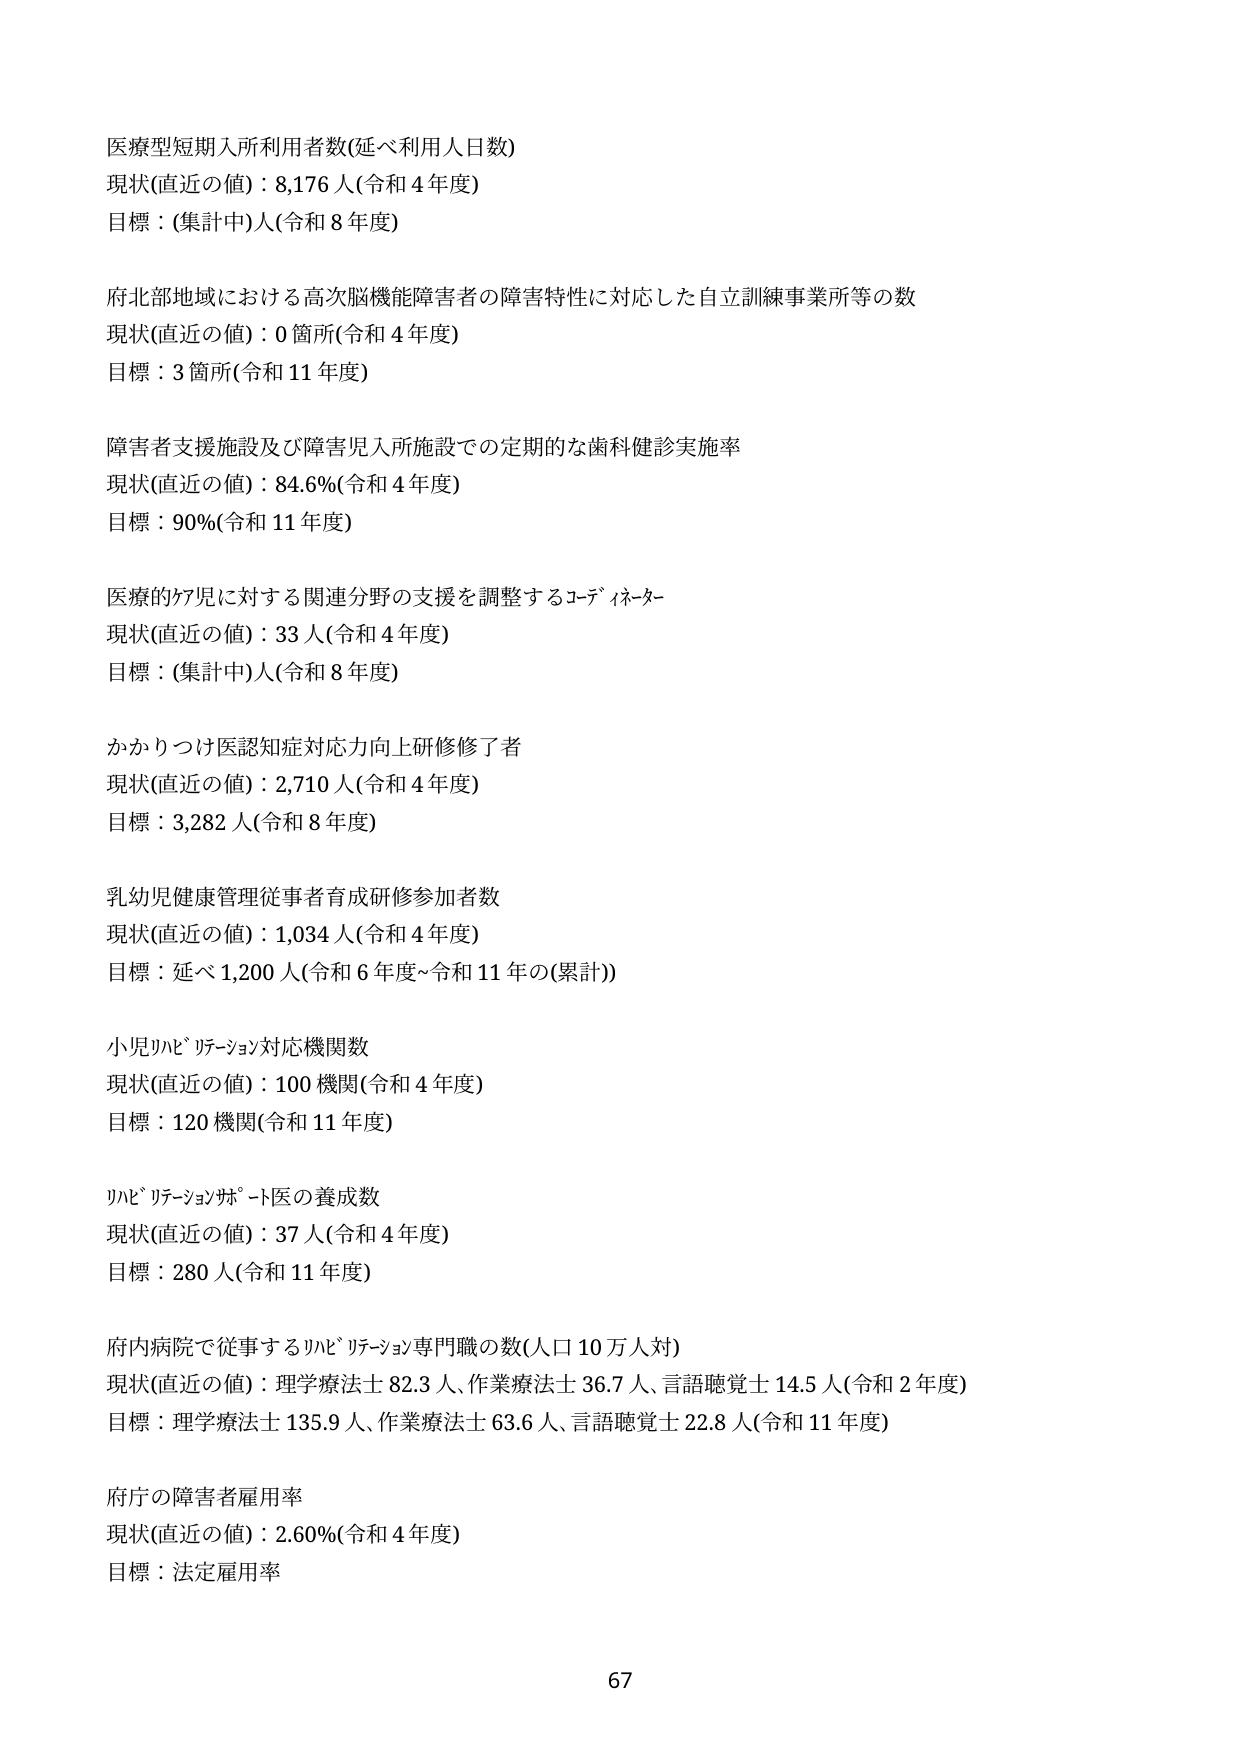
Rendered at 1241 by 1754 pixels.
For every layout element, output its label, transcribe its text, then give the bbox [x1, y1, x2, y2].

text 現状(直近の値)：100機関(令和4年度) [106, 1064, 1134, 1102]
text 目標：3,282人(令和8年度) [106, 802, 1134, 839]
text 現状(直近の値)：1,034人(令和4年度) [106, 914, 1134, 952]
text 乳幼児健康管理従事者育成研修参加者数 [106, 877, 1134, 914]
text 目標：(集計中)人(令和8年度) [106, 202, 1134, 239]
text 医療型短期入所利用者数(延べ利用人日数) [106, 127, 1134, 164]
text 現状(直近の値)：2,710人(令和4年度) [106, 764, 1134, 802]
text 目標：280人(令和11年度) [106, 1252, 1134, 1289]
text 府庁の障害者雇用率 [106, 1477, 1134, 1514]
text 府北部地域における高次脳機能障害者の障害特性に対応した自立訓練事業所等の数 [106, 277, 1134, 314]
text 府内病院で従事するﾘﾊﾋﾞﾘﾃｰｼｮﾝ専門職の数(人口10万人対) [106, 1327, 1134, 1364]
text 目標：90%(令和11年度) [106, 502, 1134, 539]
text 目標：120機関(令和11年度) [106, 1102, 1134, 1139]
text 障害者支援施設及び障害児入所施設での定期的な歯科健診実施率 [106, 427, 1134, 464]
text 現状(直近の値)：37人(令和4年度) [106, 1214, 1134, 1252]
text かかりつけ医認知症対応力向上研修修了者 [106, 727, 1134, 764]
text 目標：3箇所(令和11年度) [106, 352, 1134, 389]
text 医療的ｹｱ児に対する関連分野の支援を調整するｺｰﾃﾞｨﾈｰﾀｰ [106, 577, 1134, 614]
text 現状(直近の値)：0箇所(令和4年度) [106, 314, 1134, 352]
text 目標：延べ1,200人(令和6年度~令和11年の(累計)) [106, 952, 1134, 989]
text ﾘﾊﾋﾞﾘﾃｰｼｮﾝｻﾎﾟｰﾄ医の養成数 [106, 1177, 1134, 1214]
text 目標：(集計中)人(令和8年度) [106, 652, 1134, 689]
text 現状(直近の値)：84.6%(令和4年度) [106, 464, 1134, 502]
text 目標：法定雇用率 [106, 1552, 1134, 1589]
text 現状(直近の値)：8,176人(令和4年度) [106, 164, 1134, 202]
text 現状(直近の値)：33人(令和4年度) [106, 614, 1134, 652]
text 現状(直近の値)：2.60%(令和4年度) [106, 1514, 1134, 1552]
text 小児ﾘﾊﾋﾞﾘﾃｰｼｮﾝ対応機関数 [106, 1027, 1134, 1064]
text 現状(直近の値)：理学療法士82.3人､作業療法士36.7人､言語聴覚士14.5人(令和2年度) [106, 1364, 1134, 1402]
text 目標：理学療法士135.9人､作業療法士63.6人､言語聴覚士22.8人(令和11年度) [106, 1402, 1134, 1439]
